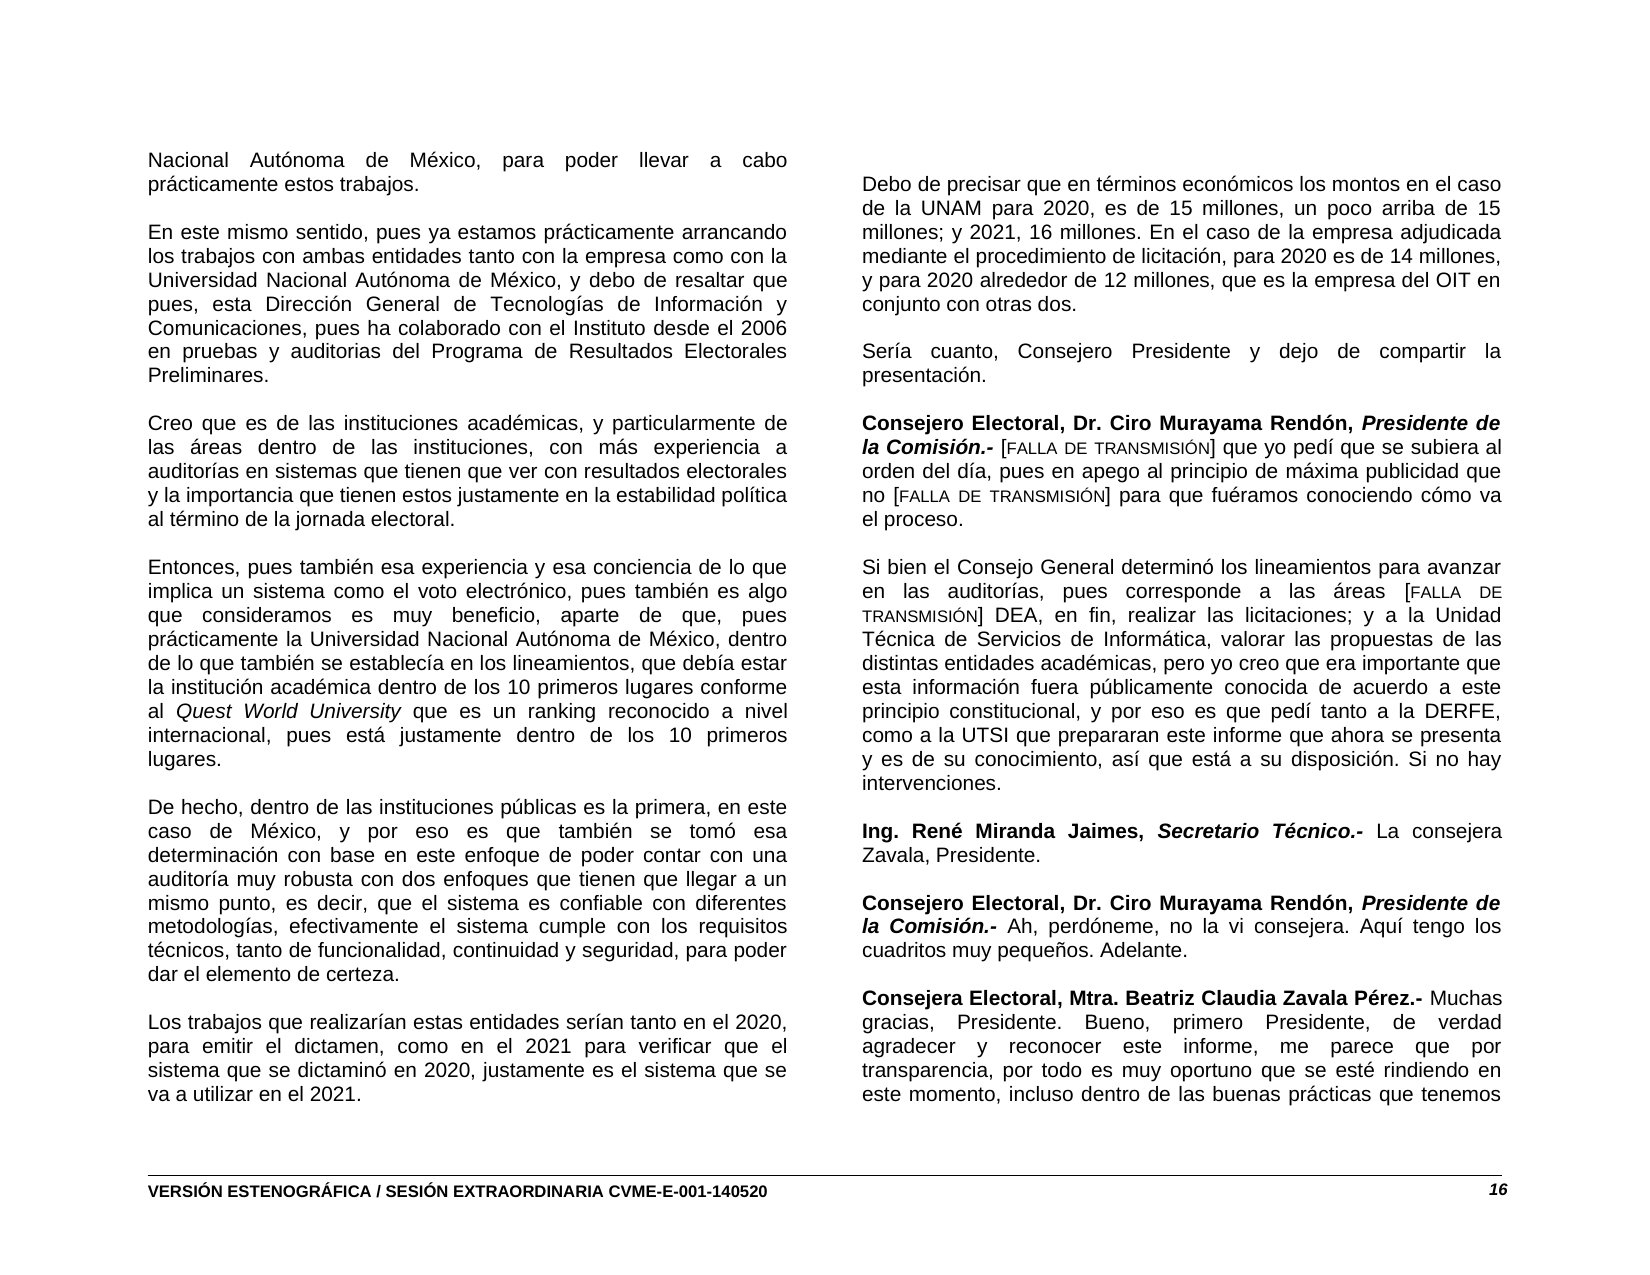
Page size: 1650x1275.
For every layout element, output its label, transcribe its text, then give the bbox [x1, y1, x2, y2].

text Sería cuanto, Consejero Presidente y dejo de compartir la presentación. [862, 339, 1502, 387]
text Consejero Electoral, Dr. Ciro Murayama Rendón, Presidente de la Comisión.- Ah, perdóneme, no la vi consejera. Aquí tengo los cuadritos muy pequeños. Adelante. [862, 890, 1502, 962]
text Entonces, pues también esa experiencia y esa conciencia de lo que implica un sistema como el voto electrónico, pues también es algo que consideramos es muy beneficio, aparte de que, pues prácticamente la Universidad Nacional Autónoma de México, dentro de lo que también se establecía en los lineamientos, que debía estar la institución académica dentro de los 10 primeros lugares conforme al Quest World University que es un ranking reconocido a nivel internacional, pues está justamente dentro de los 10 primeros lugares. [148, 555, 788, 771]
text Creo que es de las instituciones académicas, y particularmente de las áreas dentro de las instituciones, con más experiencia a auditorías en sistemas que tienen que ver con resultados electorales y la importancia que tienen estos justamente en la estabilidad política al término de la jornada electoral. [148, 411, 788, 531]
text En este mismo sentido, pues ya estamos prácticamente arrancando los trabajos con ambas entidades tanto con la empresa como con la Universidad Nacional Autónoma de México, y debo de resaltar que pues, esta Dirección General de Tecnologías de Información y Comunicaciones, pues ha colaborado con el Instituto desde el 2006 en pruebas y auditorias del Programa de Resultados Electorales Preliminares. [148, 219, 788, 387]
text De hecho, dentro de las instituciones públicas es la primera, en este caso de México, y por eso es que también se tomó esa determinación con base en este enfoque de poder contar con una auditoría muy robusta con dos enfoques que tienen que llegar a un mismo punto, es decir, que el sistema es confiable con diferentes metodologías, efectivamente el sistema cumple con los requisitos técnicos, tanto de funcionalidad, continuidad y seguridad, para poder dar el elemento de certeza. [148, 794, 788, 986]
text Los trabajos que realizarían estas entidades serían tanto en el 2020, para emitir el dictamen, como en el 2021 para verificar que el sistema que se dictaminó en 2020, justamente es el sistema que se va a utilizar en el 2021. [148, 1010, 788, 1106]
text Si bien el Consejo General determinó los lineamientos para avanzar en las auditorías, pues corresponde a las áreas [falla de transmisión] DEA, en fin, realizar las licitaciones; y a la Unidad Técnica de Servicios de Informática, valorar las propuestas de las distintas entidades académicas, pero yo creo que era importante que esta información fuera públicamente conocida de acuerdo a este principio constitucional, y por eso es que pedí tanto a la DERFE, como a la UTSI que prepararan este informe que ahora se presenta y es de su conocimiento, así que está a su disposición. Si no hay intervenciones. [862, 555, 1502, 794]
text Ing. René Miranda Jaimes, Secretario Técnico.- La consejera Zavala, Presidente. [862, 818, 1502, 866]
text Consejero Electoral, Dr. Ciro Murayama Rendón, Presidente de la Comisión.- [falla de transmisión] que yo pedí que se subiera al orden del día, pues en apego al principio de máxima publicidad que no [falla de transmisión] para que fuéramos conociendo cómo va el proceso. [862, 411, 1502, 531]
text Debo de precisar que en términos económicos los montos en el caso de la UNAM para 2020, es de 15 millones, un poco arriba de 15 millones; y 2021, 16 millones. En el caso de la empresa adjudicada mediante el procedimiento de licitación, para 2020 es de 14 millones, y para 2020 alrededor de 12 millones, que es la empresa del OIT en conjunto con otras dos. [862, 172, 1502, 315]
